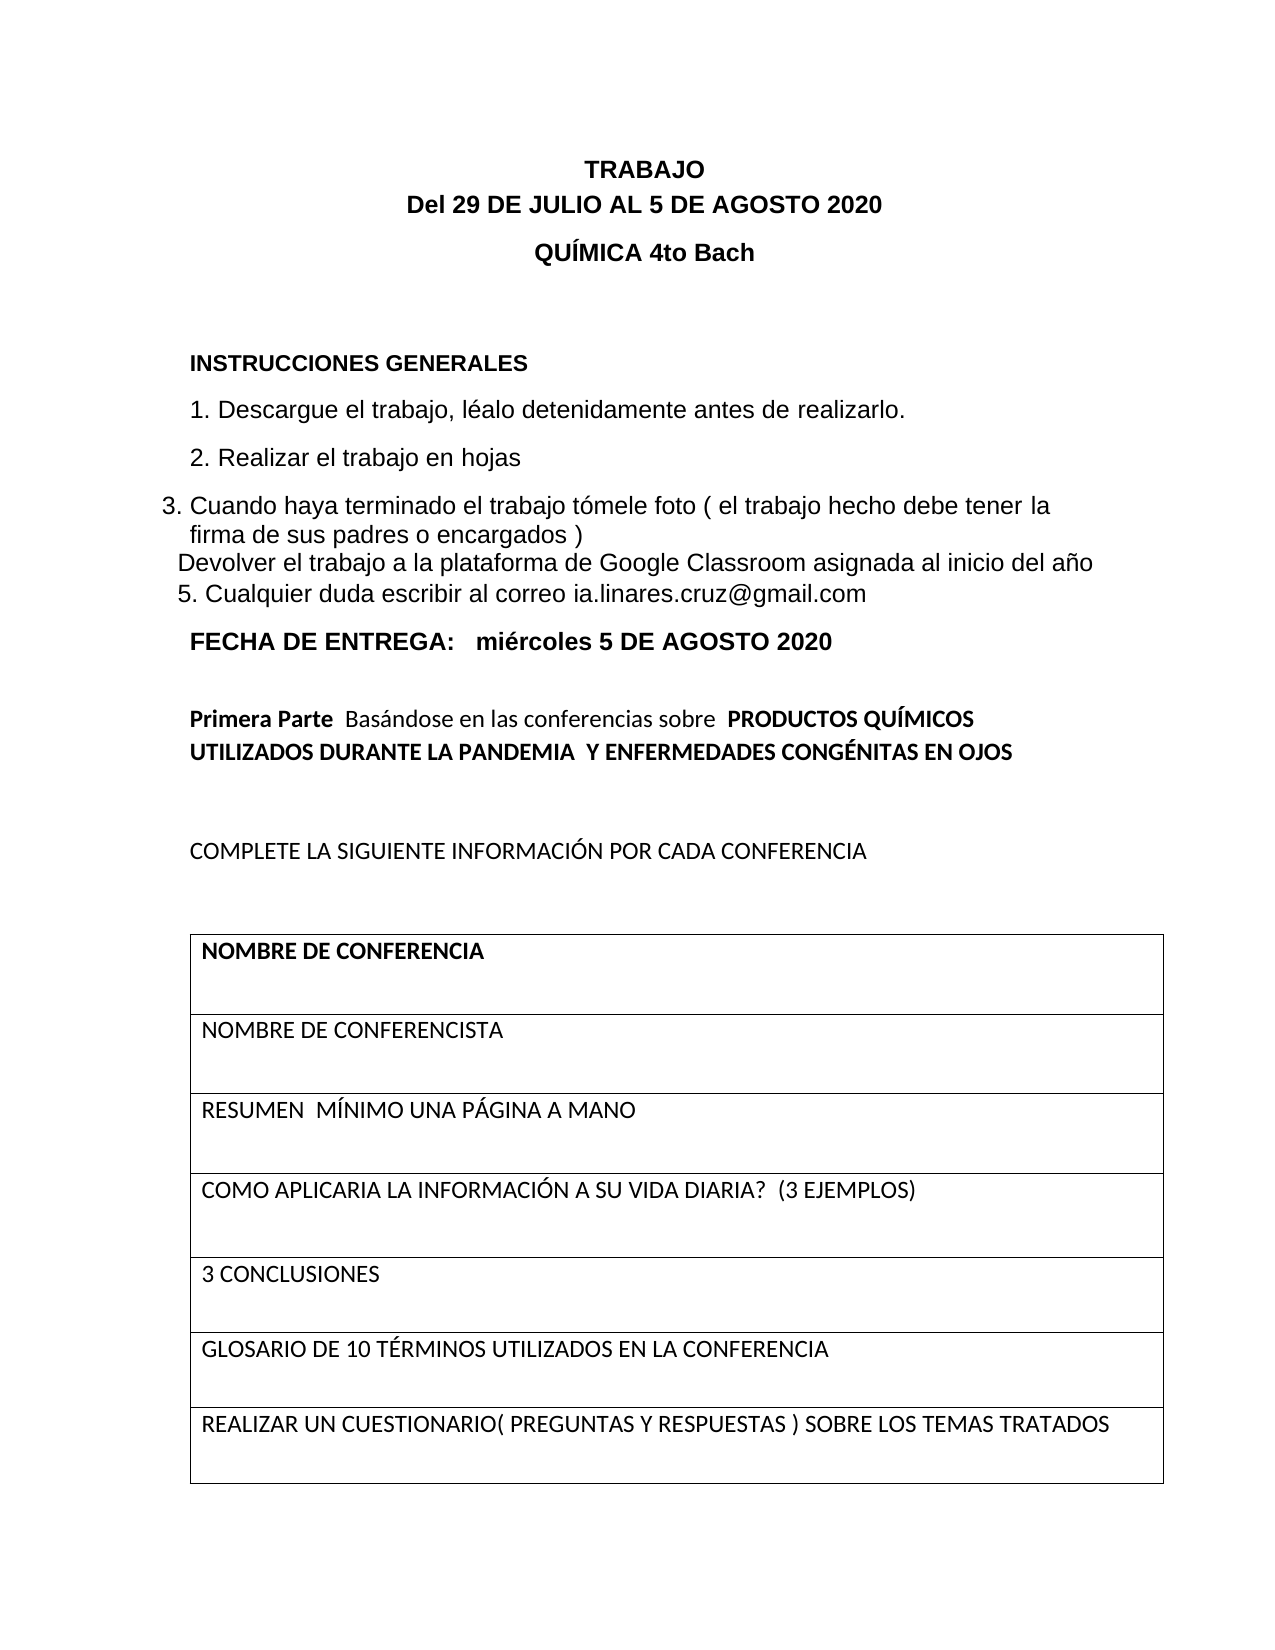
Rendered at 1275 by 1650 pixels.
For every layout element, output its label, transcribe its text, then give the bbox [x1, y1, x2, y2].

text TRABAJO [191, 154, 1098, 183]
table_cell COMO APLICARIA LA INFORMACIÓN A SU VIDA DIARIA? (3 EJEMPLOS) [191, 1174, 1163, 1257]
table_cell NOMBRE DE CONFERENCISTA [191, 1015, 1163, 1093]
table_cell GLOSARIO DE 10 TÉRMINOS UTILIZADOS EN LA CONFERENCIA [191, 1333, 1163, 1407]
table_cell REALIZAR UN CUESTIONARIO( PREGUNTAS Y RESPUESTAS ) SOBRE LOS TEMAS TRATADOS [191, 1408, 1163, 1482]
list Cuando haya terminado el trabajo tómele foto ( el trabajo hecho debe tener la firma de sus padres o encargados ) [162, 491, 1066, 548]
text QUÍMICA 4to Bach [191, 238, 1098, 267]
text Primera Parte Basándose en las conferencias sobre PRODUCTOS QUÍMICOS UTILIZADOS DURANTE LA PANDEMIA Y ENFERMEDADES CONGÉNITAS EN OJOS [189, 703, 1098, 766]
table_header NOMBRE DE CONFERENCIA [191, 935, 1163, 1014]
text Devolver el trabajo a la plataforma de Google Classroom asignada al inicio del año 5. Cualquier duda escribir al correo ia.linares.cruz@gmail.com [177, 548, 1098, 608]
text COMPLETE LA SIGUIENTE INFORMACIÓN POR CADA CONFERENCIA [189, 835, 1098, 865]
list Descargue el trabajo, léalo detenidamente antes de realizarlo. [189, 395, 1098, 424]
text INSTRUCCIONES GENERALES [189, 350, 1098, 377]
text FECHA DE ENTREGA: miércoles 5 DE AGOSTO 2020 [189, 627, 1098, 656]
table_cell 3 CONCLUSIONES [191, 1258, 1163, 1332]
list Realizar el trabajo en hojas [189, 443, 1098, 472]
table_cell RESUMEN MÍNIMO UNA PÁGINA A MANO [191, 1094, 1163, 1173]
text Del 29 DE JULIO AL 5 DE AGOSTO 2020 [191, 190, 1098, 219]
